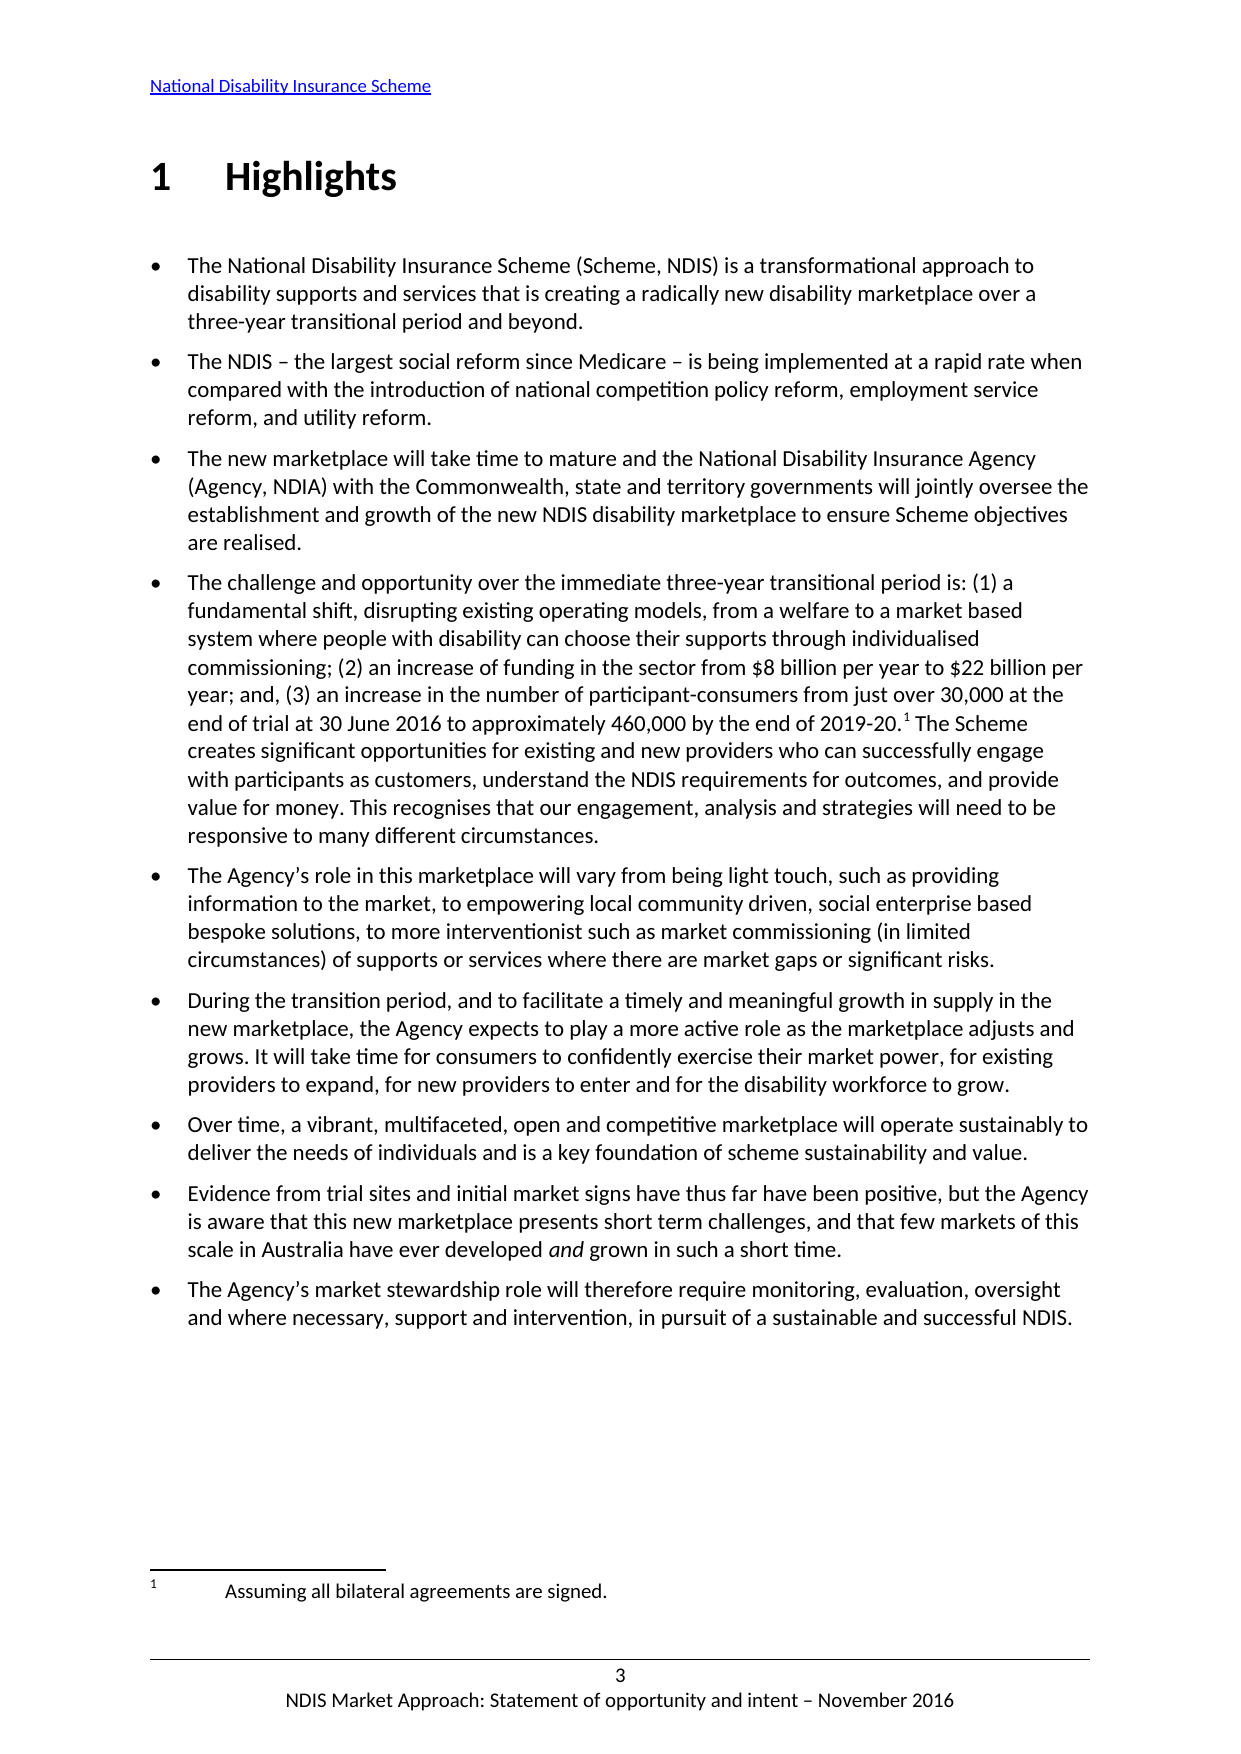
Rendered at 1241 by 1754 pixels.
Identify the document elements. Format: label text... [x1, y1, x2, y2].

text The Agency’s market stewardship role will therefore require monitoring, evaluation, oversight and where necessary, support and intervention, in pursuit of a sustainable and successful NDIS. [150, 1276, 1090, 1332]
text Over time, a vibrant, multifaceted, open and competitive marketplace will operate sustainably to deliver the needs of individuals and is a key foundation of scheme sustainability and value. [150, 1110, 1090, 1166]
subtitle 1 Highlights [150, 150, 1090, 201]
text During the transition period, and to facilitate a timely and meaningful growth in supply in the new marketplace, the Agency expects to play a more active role as the marketplace adjusts and grows. It will take time for consumers to confidently exercise their market power, for existing providers to expand, for new providers to enter and for the disability workforce to grow. [150, 986, 1090, 1098]
text The NDIS – the largest social reform since Medicare – is being implemented at a rapid rate when compared with the introduction of national competition policy reform, employment service reform, and utility reform. [150, 347, 1090, 431]
text The National Disability Insurance Scheme (Scheme, NDIS) is a transformational approach to disability supports and services that is creating a radically new disability marketplace over a three-year transitional period and beyond. [150, 251, 1090, 335]
text The new marketplace will take time to mature and the National Disability Insurance Agency (Agency, NDIA) with the Commonwealth, state and territory governments will jointly oversee the establishment and growth of the new NDIS disability marketplace to ensure Scheme objectives are realised. [150, 444, 1090, 556]
text The challenge and opportunity over the immediate three-year transitional period is: (1) a fundamental shift, disrupting existing operating models, from a welfare to a market based system where people with disability can choose their supports through individualised commissioning; (2) an increase of funding in the sector from $8 billion per year to $22 billion per year; and, (3) an increase in the number of participant-consumers from just over 30,000 at the end of trial at 30 June 2016 to approximately 460,000 by the end of 2019-20. The Scheme creates significant opportunities for existing and new providers who can successfully engage with participants as customers, understand the NDIS requirements for outcomes, and provide value for money. This recognises that our engagement, analysis and strategies will need to be responsive to many different circumstances. [150, 568, 1090, 849]
text The Agency’s role in this marketplace will vary from being light touch, such as providing information to the market, to empowering local community driven, social enterprise based bespoke solutions, to more interventionist such as market commissioning (in limited circumstances) of supports or services where there are market gaps or significant risks. [150, 861, 1090, 973]
text Evidence from trial sites and initial market signs have thus far have been positive, but the Agency is aware that this new marketplace presents short term challenges, and that few markets of this scale in Australia have ever developed and grown in such a short time. [150, 1179, 1090, 1263]
